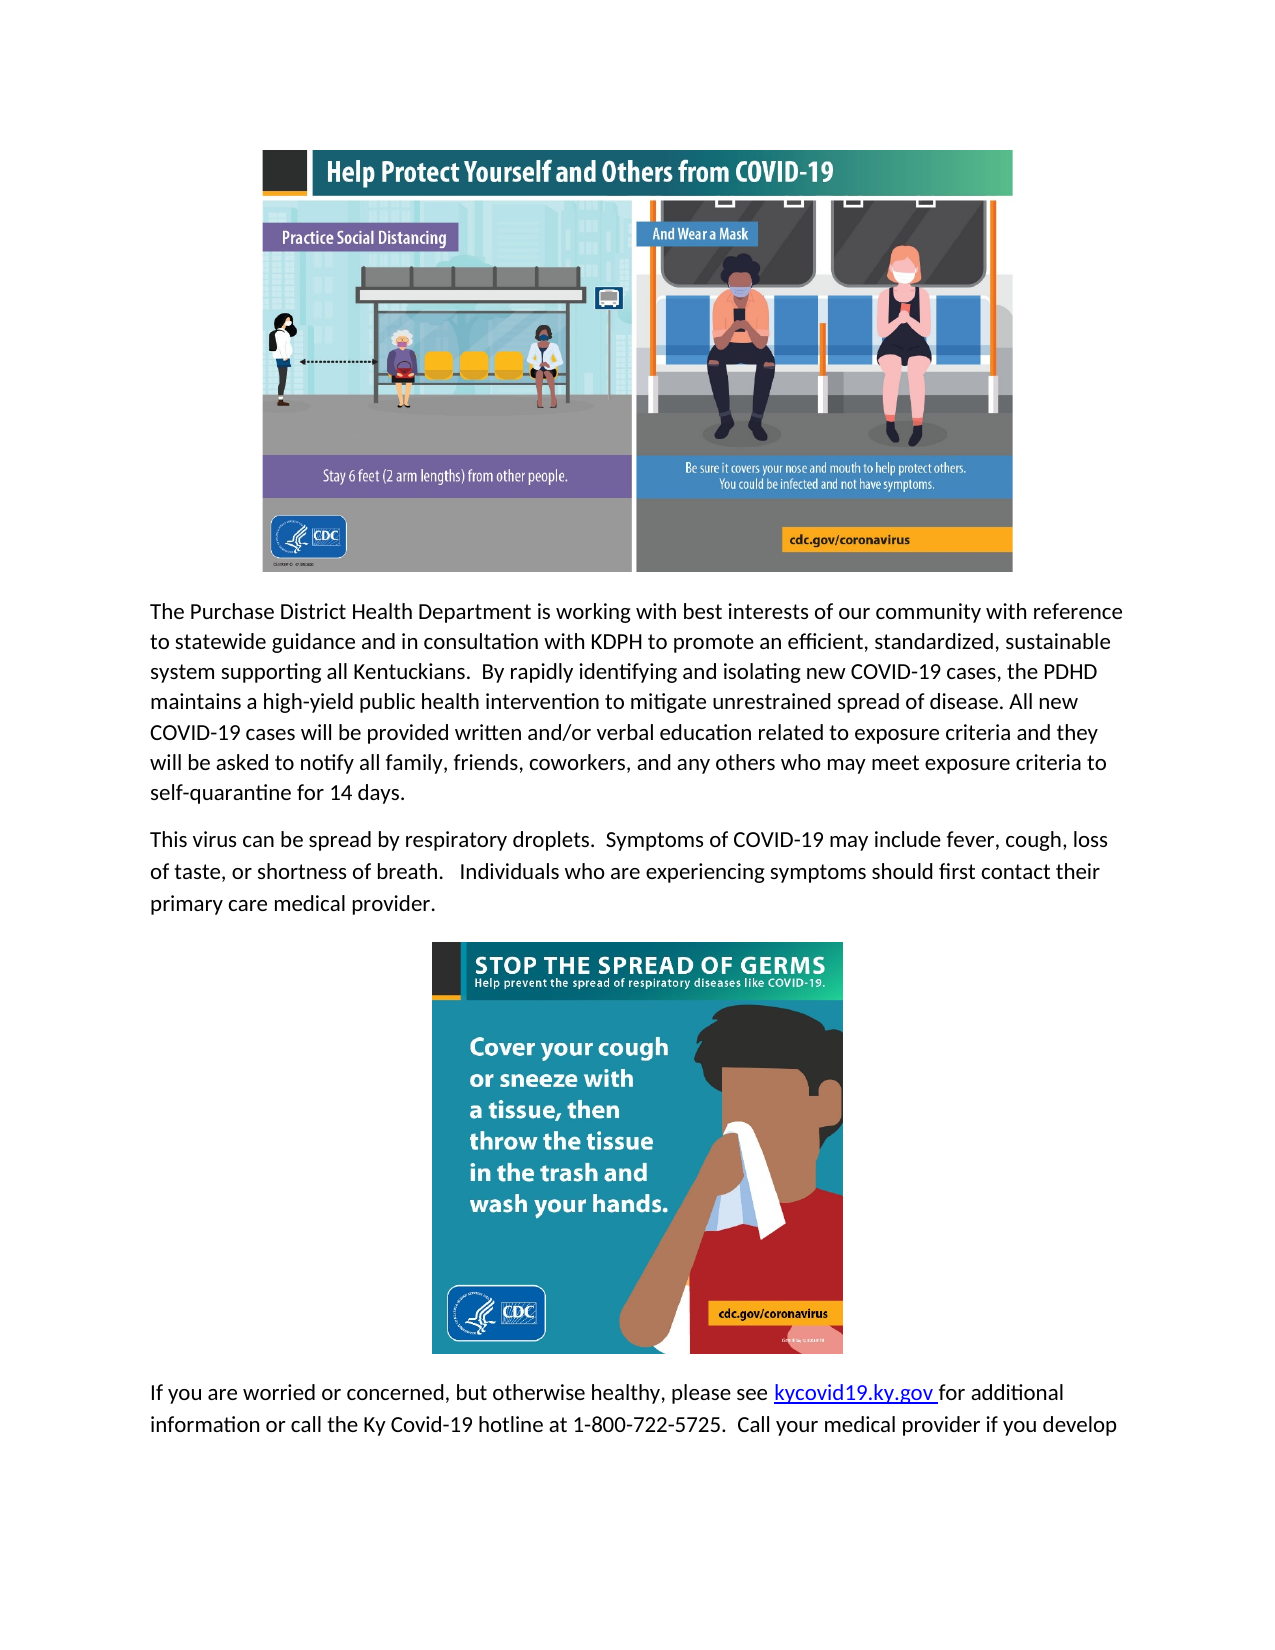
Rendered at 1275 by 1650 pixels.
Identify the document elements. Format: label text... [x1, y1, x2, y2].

text This virus can be spread by respiratory droplets. Symptoms of COVID-19 may include fever, cough, loss of taste, or shortness of breath. Individuals who are experiencing symptoms should first contact their primary care medical provider. [150, 825, 1125, 917]
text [150, 1378, 1125, 1438]
text The Purchase District Health Department is working with best interests of our community with reference to statewide guidance and in consultation with KDPH to promote an efficient, standardized, sustainable system supporting all Kentuckians. By rapidly identifying and isolating new COVID-19 cases, the PDHD maintains a high-yield public health intervention to mitigate unrestrained spread of disease. All new COVID-19 cases will be provided written and/or verbal education related to exposure criteria and they will be asked to notify all family, friends, coworkers, and any others who may meet exposure criteria to self-quarantine for 14 days. [150, 597, 1125, 806]
